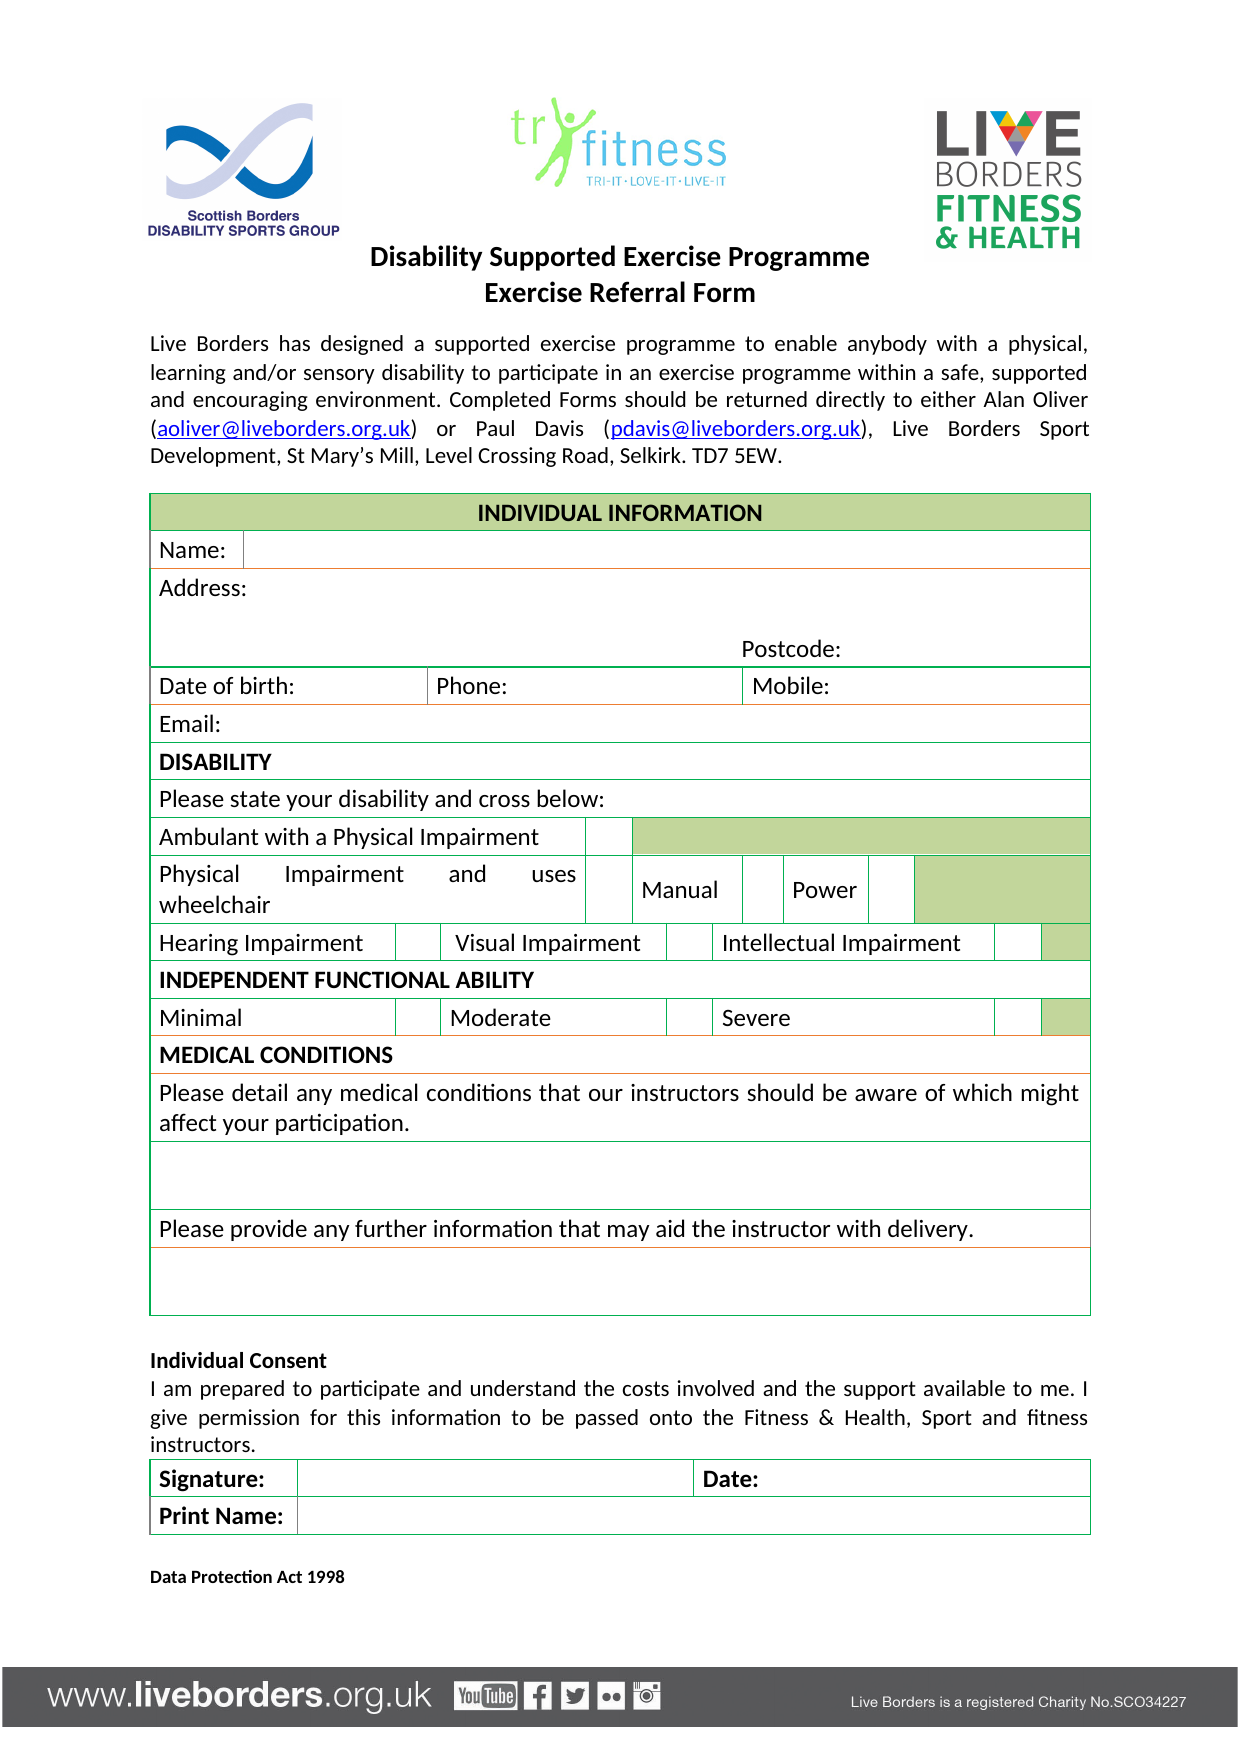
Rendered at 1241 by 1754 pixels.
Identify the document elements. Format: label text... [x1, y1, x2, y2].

table_cell Date of birth: [151, 668, 427, 704]
table_cell [586, 856, 632, 923]
table_cell Please state your disability and cross below: [151, 780, 1090, 817]
text I am prepared to participate and understand the costs involved and the support available to me. I give permission for this information to be passed onto the Fitness & Health, Sport and fitness instructors. [150, 1374, 1090, 1459]
table_cell [586, 818, 632, 854]
picture [504, 68, 732, 225]
table_cell MEDICAL CONDITIONS [151, 1036, 1090, 1073]
table_header [298, 1460, 693, 1496]
table_cell [244, 531, 1090, 568]
table_cell Address: Postcode: [151, 569, 1090, 666]
table_cell [915, 856, 1090, 923]
text Live Borders has designed a supported exercise programme to enable anybody with a physical, learning and/or sensory disability to participate in an exercise programme within a safe, supported and encouraging environment. Completed Forms should be returned directly to either Alan Oliver (aoliver@liveborders.org.uk) or Paul Davis (pdavis@liveborders.org.uk), Live Borders Sport Development, St Mary’s Mill, Level Crossing Road, Selkirk. TD7 5EW. [150, 329, 1090, 470]
table_cell Please provide any further information that may aid the instructor with delivery. [151, 1210, 1090, 1247]
table_cell DISABILITY [151, 743, 1090, 779]
table_cell [151, 1142, 1090, 1209]
table_cell [1042, 999, 1090, 1035]
text Disability Supported Exercise Programme [150, 238, 1090, 274]
table_cell [396, 924, 440, 960]
table_cell [667, 924, 712, 960]
table_cell Hearing Impairment [151, 924, 395, 960]
table_cell Physical Impairment and uses wheelchair [151, 856, 585, 923]
table_cell Please detail any medical conditions that our instructors should be aware of which might affect your participation. [151, 1074, 1090, 1141]
table_cell Ambulant with a Physical Impairment [151, 818, 585, 854]
table_cell [995, 999, 1041, 1035]
table_cell Power [784, 856, 868, 923]
table_cell [667, 999, 712, 1035]
table_cell [995, 924, 1041, 960]
picture [142, 98, 343, 241]
table_cell Email: [151, 705, 1090, 742]
table_cell [1042, 924, 1090, 960]
table_cell [151, 1248, 1090, 1315]
table_header INDIVIDUAL INFORMATION [151, 494, 1090, 530]
table_header Date: [694, 1460, 1090, 1496]
table_cell Intellectual Impairment [713, 924, 994, 960]
table_cell Visual Impairment [441, 924, 666, 960]
table_cell Moderate [441, 999, 666, 1035]
table_cell Manual [633, 856, 742, 923]
text Data Protection Act 1998 [150, 1565, 1090, 1588]
table_cell [869, 856, 914, 923]
table_cell Print Name: [151, 1497, 297, 1534]
table_cell [298, 1497, 1090, 1534]
table_cell Minimal [151, 999, 395, 1035]
text Exercise Referral Form [150, 274, 1090, 309]
table_cell [633, 818, 1090, 854]
picture [2, 1667, 1238, 1727]
table_cell Phone: [428, 668, 742, 704]
table_cell [743, 856, 783, 923]
table_header Signature: [151, 1460, 297, 1496]
table_cell INDEPENDENT FUNCTIONAL ABILITY [151, 961, 1090, 998]
picture [923, 98, 1093, 262]
table_cell Severe [713, 999, 994, 1035]
text Individual Consent [150, 1347, 1090, 1374]
table_cell Name: [151, 531, 243, 568]
table_cell [396, 999, 440, 1035]
table_cell Mobile: [743, 668, 1090, 704]
